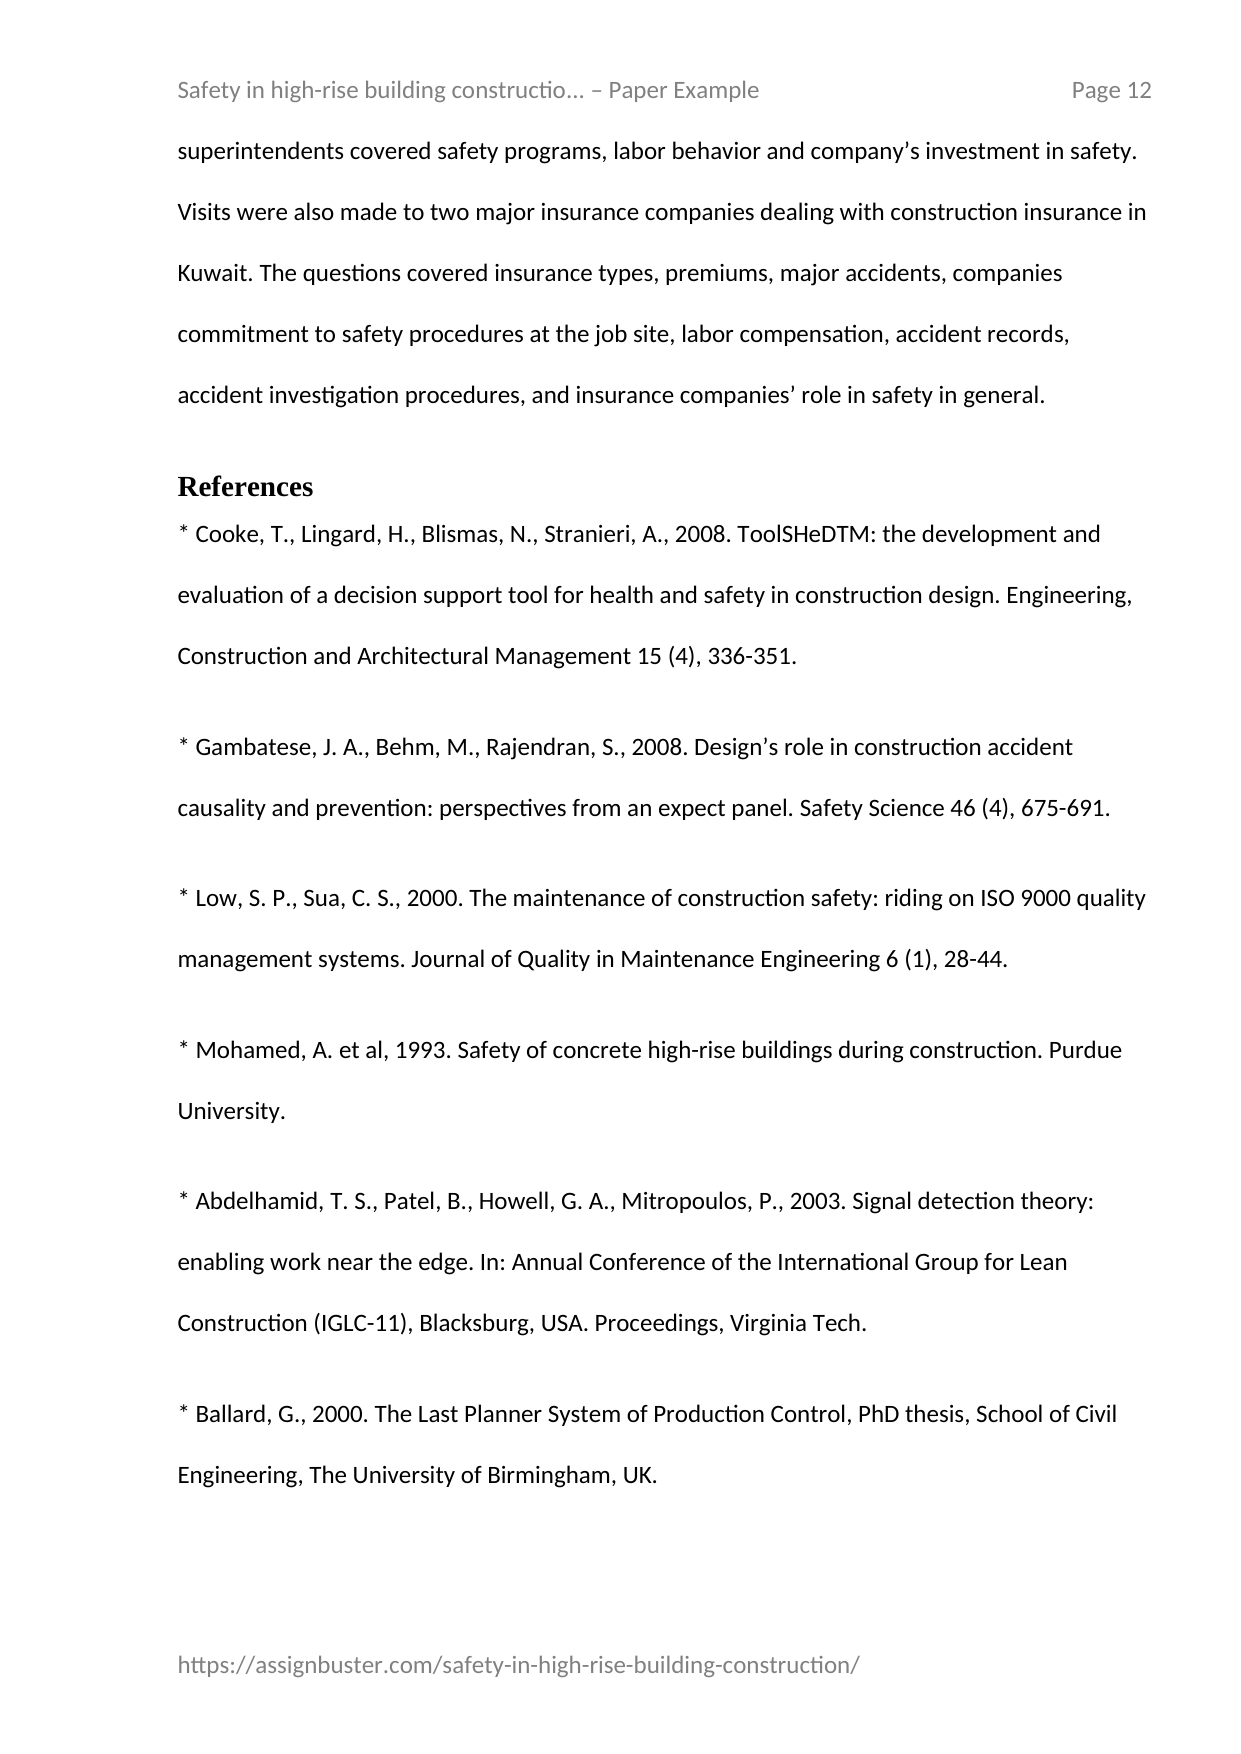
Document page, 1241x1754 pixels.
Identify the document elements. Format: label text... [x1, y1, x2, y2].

text * Ballard, G., 2000. The Last Planner System of Production Control, PhD thesis, School of Civil Engineering, The University of Birmingham, UK. [177, 1398, 1152, 1489]
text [177, 135, 1152, 409]
text * Abdelhamid, T. S., Patel, B., Howell, G. A., Mitropoulos, P., 2003. Signal detection theory: enabling work near the edge. In: Annual Conference of the International Group for Lean Construction (IGLC-11), Blacksburg, USA. Proceedings, Virginia Tech. [177, 1185, 1152, 1338]
text * Mohamed, A. et al, 1993. Safety of concrete high-rise buildings during construction. Purdue University. [177, 1034, 1152, 1125]
subtitle References [177, 469, 1152, 503]
text * Cooke, T., Lingard, H., Blismas, N., Stranieri, A., 2008. ToolSHeDTM: the development and evaluation of a decision support tool for health and safety in construction design. Engineering, Construction and Architectural Management 15 (4), 336-351. [177, 518, 1152, 671]
text * Gambatese, J. A., Behm, M., Rajendran, S., 2008. Design’s role in construction accident causality and prevention: perspectives from an expect panel. Safety Science 46 (4), 675-691. [177, 731, 1152, 822]
text * Low, S. P., Sua, C. S., 2000. The maintenance of construction safety: riding on ISO 9000 quality management systems. Journal of Quality in Maintenance Engineering 6 (1), 28-44. [177, 882, 1152, 974]
